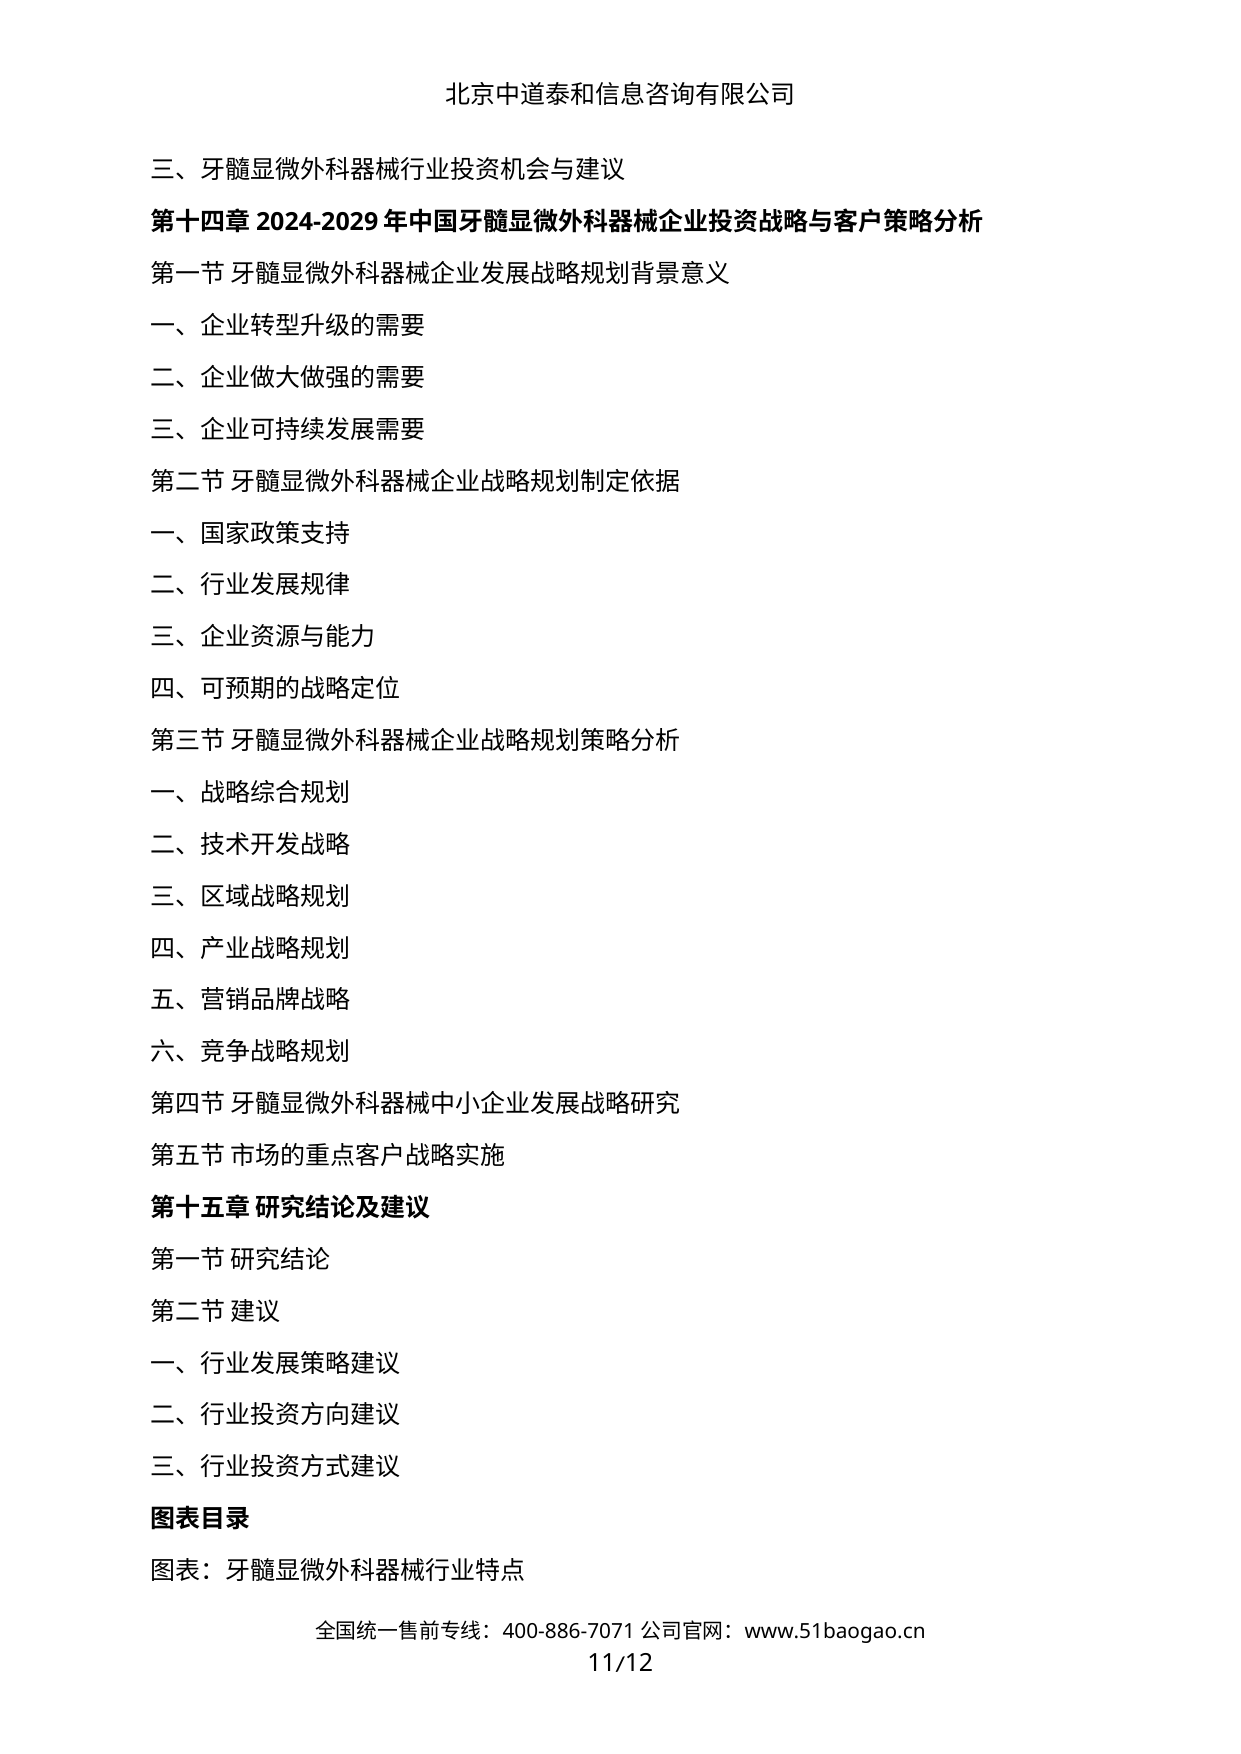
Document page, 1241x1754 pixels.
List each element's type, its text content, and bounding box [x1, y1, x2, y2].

text 一、国家政策支持 [150, 513, 1090, 549]
text 一、战略综合规划 [150, 772, 1090, 809]
text 五、营销品牌战略 [150, 980, 1090, 1016]
text 六、竞争战略规划 [150, 1032, 1090, 1068]
text 二、行业投资方向建议 [150, 1395, 1090, 1431]
text 二、企业做大做强的需要 [150, 357, 1090, 394]
text 三、企业资源与能力 [150, 617, 1090, 653]
text 图表：牙髓显微外科器械行业特点 [150, 1551, 1090, 1587]
text 第一节 研究结论 [150, 1239, 1090, 1276]
text 二、行业发展规律 [150, 565, 1090, 601]
text 第十四章 2024-2029年中国牙髓显微外科器械企业投资战略与客户策略分析 [150, 202, 1090, 238]
text 第一节 牙髓显微外科器械企业发展战略规划背景意义 [150, 254, 1090, 290]
text 三、行业投资方式建议 [150, 1447, 1090, 1483]
text 四、可预期的战略定位 [150, 669, 1090, 705]
text 第三节 牙髓显微外科器械企业战略规划策略分析 [150, 721, 1090, 757]
text 三、牙髓显微外科器械行业投资机会与建议 [150, 150, 1090, 186]
text 二、技术开发战略 [150, 824, 1090, 861]
text 三、区域战略规划 [150, 876, 1090, 912]
text 四、产业战略规划 [150, 928, 1090, 964]
text 第二节 建议 [150, 1291, 1090, 1327]
text 一、企业转型升级的需要 [150, 306, 1090, 342]
text 第十五章 研究结论及建议 [150, 1187, 1090, 1224]
text 三、企业可持续发展需要 [150, 409, 1090, 446]
text 第二节 牙髓显微外科器械企业战略规划制定依据 [150, 461, 1090, 497]
text 第五节 市场的重点客户战略实施 [150, 1136, 1090, 1172]
text 图表目录 [150, 1499, 1090, 1535]
text 第四节 牙髓显微外科器械中小企业发展战略研究 [150, 1084, 1090, 1120]
text 一、行业发展策略建议 [150, 1343, 1090, 1379]
